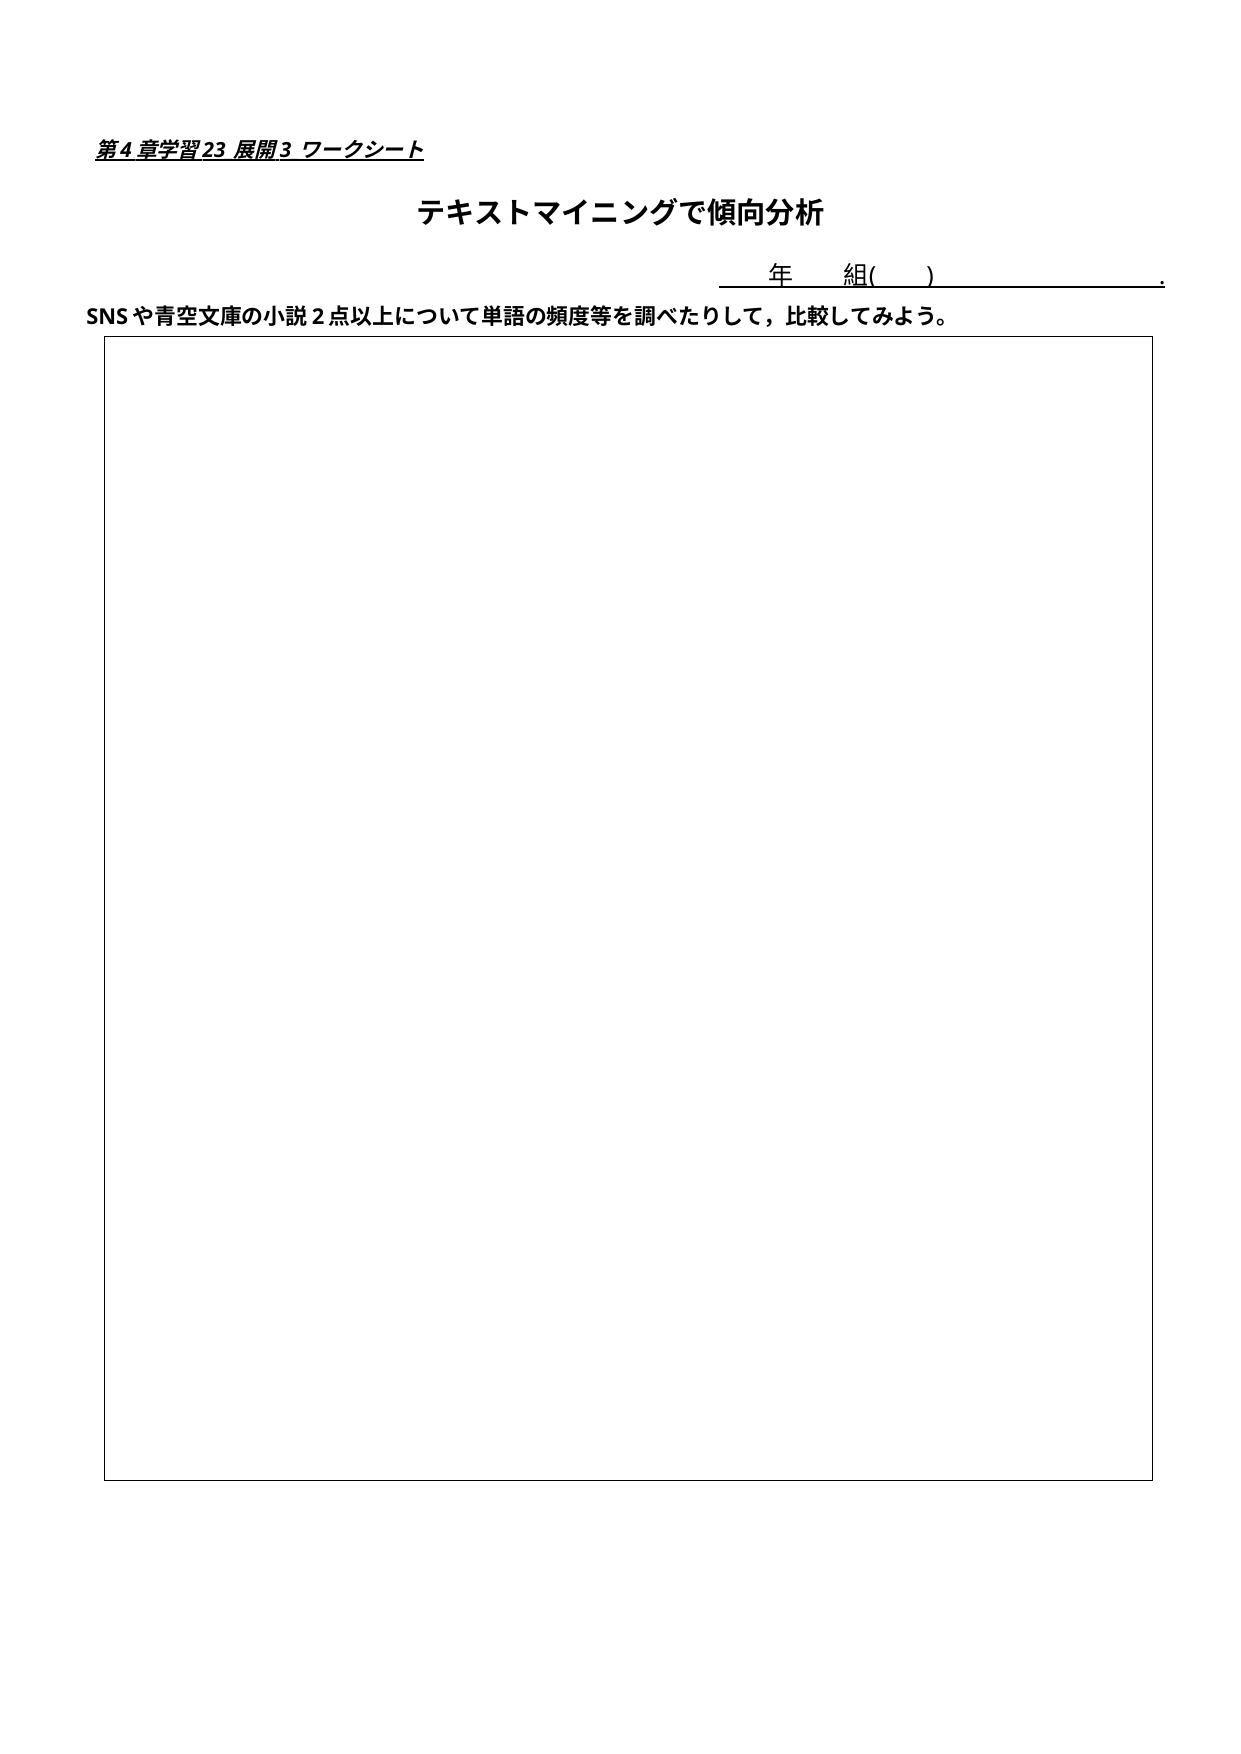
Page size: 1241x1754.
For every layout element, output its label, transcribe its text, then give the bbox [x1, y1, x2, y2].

text SNSや青空文庫の小説2点以上について単語の頻度等を調べたりして，比較してみよう。 [75, 294, 1165, 336]
table_header [105, 337, 1152, 1480]
text 第4章学習23_展開3_ワークシート [75, 128, 1165, 169]
text 年 組( ) . [75, 253, 1165, 294]
text テキストマイニングで傾向分析 [75, 169, 1165, 253]
